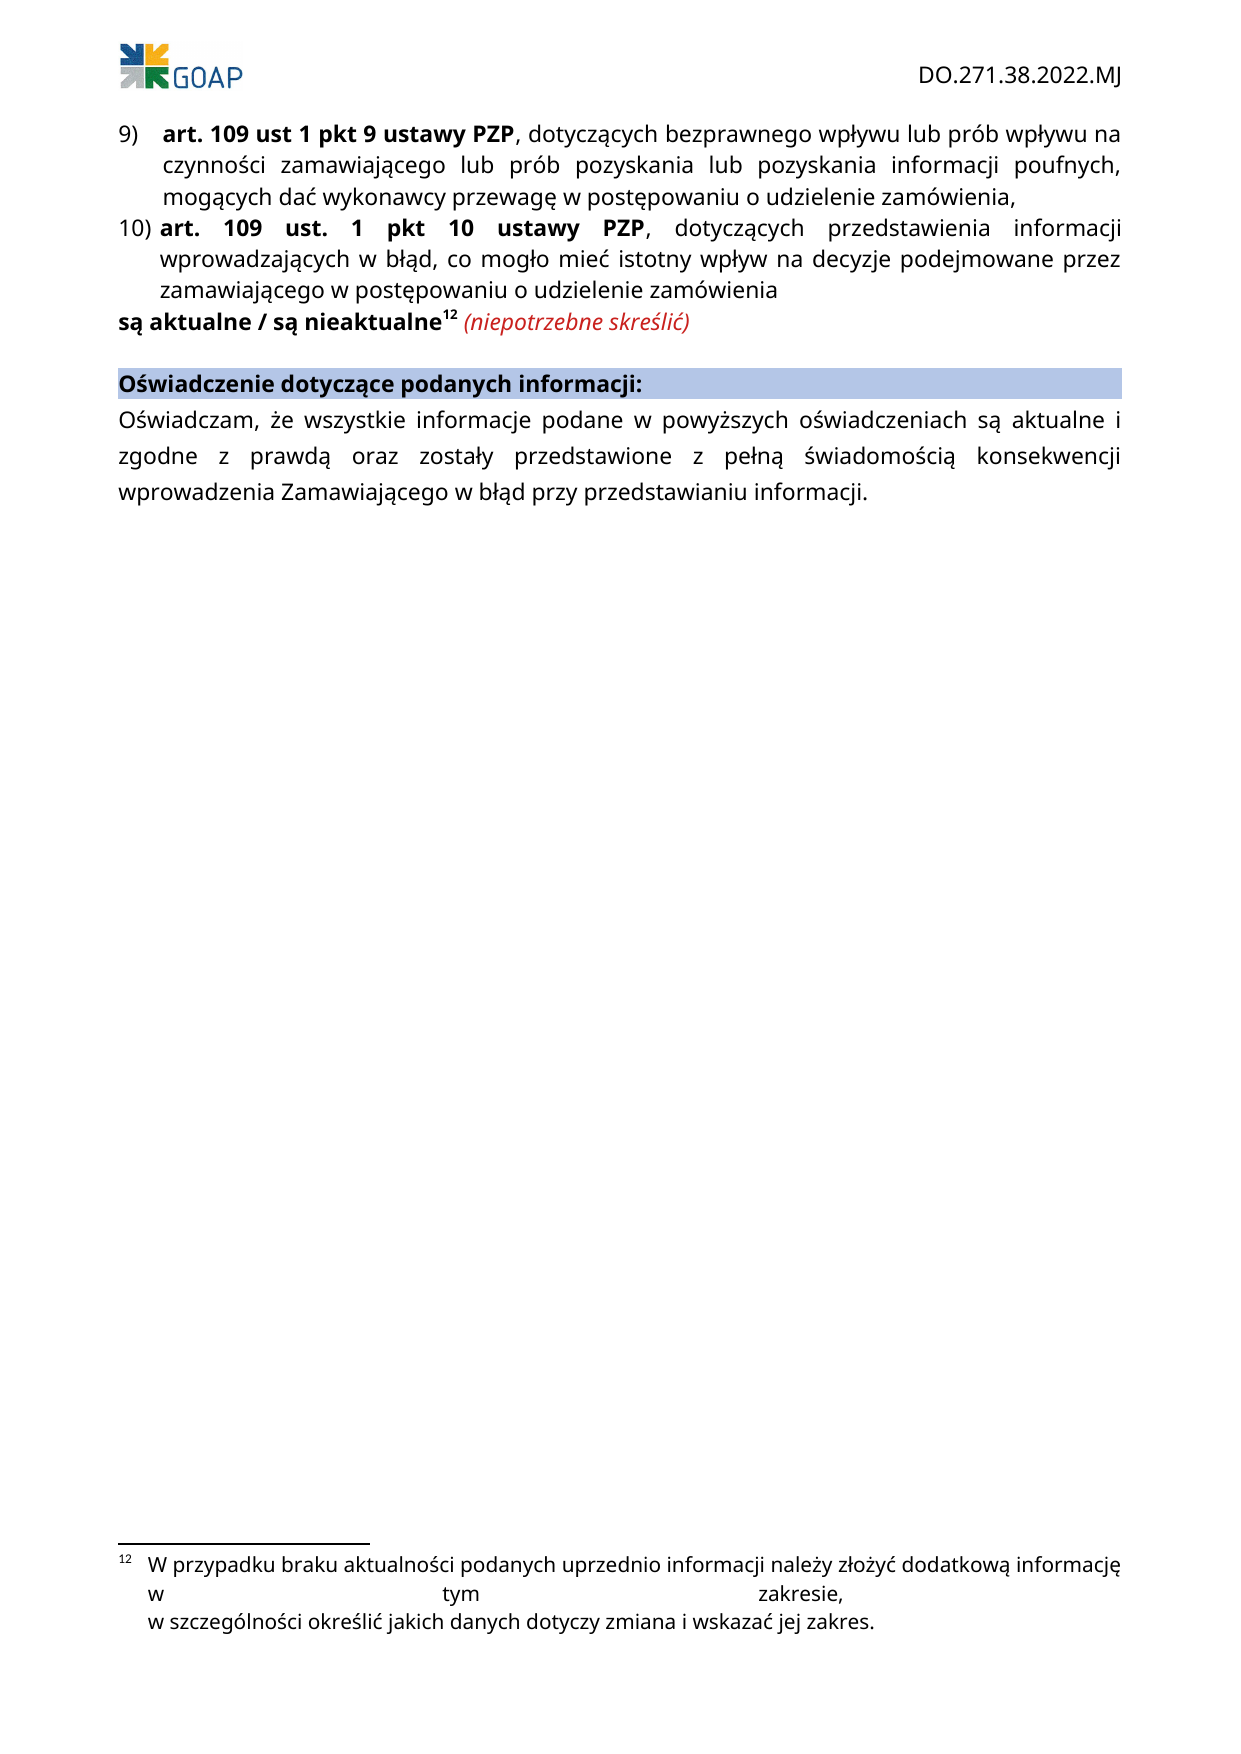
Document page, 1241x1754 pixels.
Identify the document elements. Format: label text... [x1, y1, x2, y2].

list art. 109 ust. 1 pkt 10 ustawy PZP, dotyczących przedstawienia informacji wprowadzających w błąd, co mogło mieć istotny wpływ na decyzje podejmowane przez zamawiającego w postępowaniu o udzielenie zamówienia [118, 212, 1122, 306]
text Oświadczenie dotyczące podanych informacji: [118, 368, 1122, 399]
text są aktualne / są nieaktualne (niepotrzebne skreślić) [118, 306, 1122, 337]
list art. 109 ust 1 pkt 9 ustawy PZP, dotyczących bezprawnego wpływu lub prób wpływu na czynności zamawiającego lub prób pozyskania lub pozyskania informacji poufnych, mogących dać wykonawcy przewagę w postępowaniu o udzielenie zamówienia, [118, 118, 1122, 212]
text Oświadczam, że wszystkie informacje podane w powyższych oświadczeniach są aktualne i zgodne z prawdą oraz zostały przedstawione z pełną świadomością konsekwencji wprowadzenia Zamawiającego w błąd przy przedstawianiu informacji. [118, 404, 1122, 507]
picture [118, 41, 244, 91]
